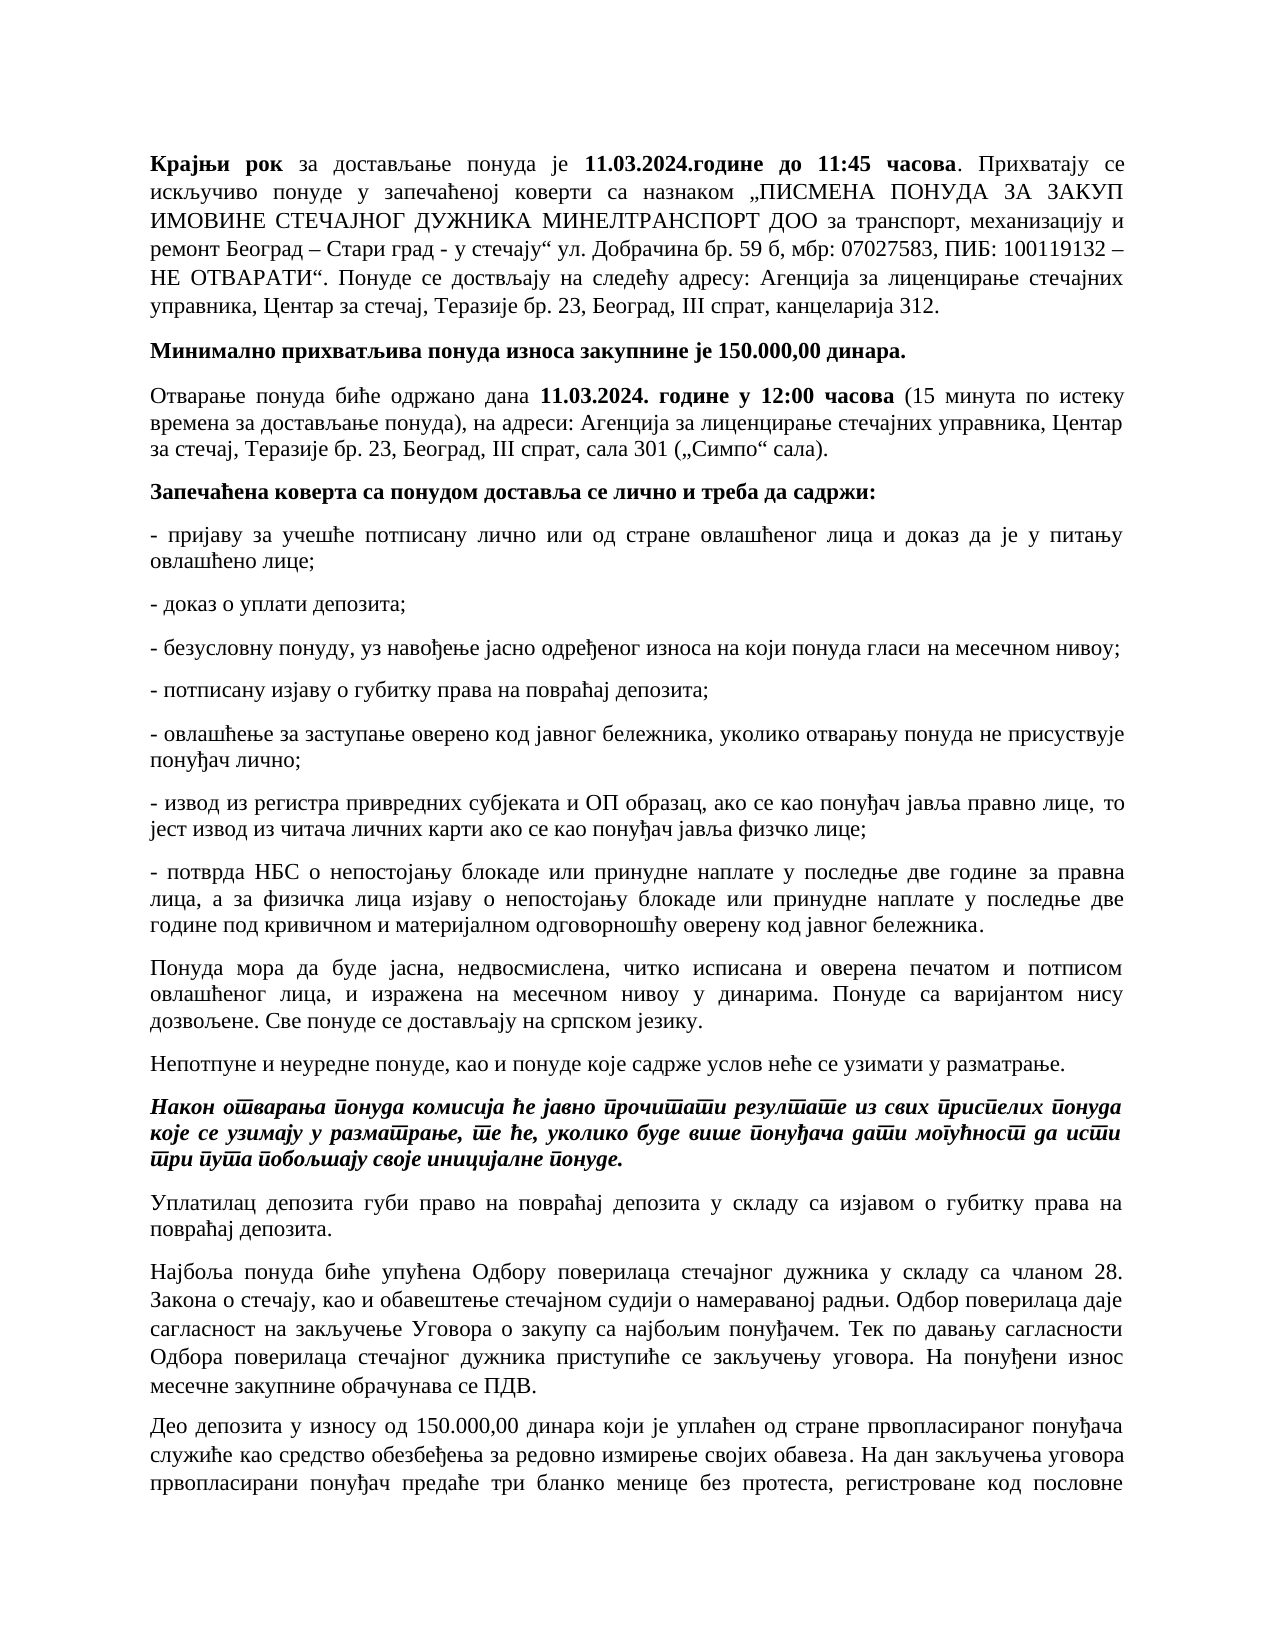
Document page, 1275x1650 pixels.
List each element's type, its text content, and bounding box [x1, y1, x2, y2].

text Понуда мора да буде јасна, недвосмислена, читко исписана и оверена печатом и потписом овлашћеног лица, и изражена на месечном нивоу у динарима. Понуде са варијантом нису дозвољене. Све понуде се достављају на српском језику. [150, 954, 1125, 1033]
text - пријаву за учешће потписану лично или од стране овлашћеног лица и доказ да је у питању овлашћено лице; [150, 521, 1125, 574]
text Минимално прихватљива понуда износа закупнине је 150.000,00 динара. [150, 337, 1125, 364]
text Уплатилац депозита губи право на повраћај депозита у складу са изјавом о губитку права на повраћај депозита. [150, 1188, 1125, 1241]
text - безусловну понуду, уз навођење јасно одређеног износа на који понуда гласи на месечном нивоу; [150, 633, 1125, 660]
text - потписану изјаву о губитку права на повраћај депозита; [150, 677, 1125, 703]
text Отварање понуда биће одржано дана 11.03.2024. године у 12:00 часова (15 минута по истеку времена за достављање понуда), на адреси: Агенција за лиценцирање стечајних управника, Центар за стечај, Теразије бр. 23, Београд, III спрат, сала 301 („Симпо“ сала). [150, 382, 1125, 461]
text Најбоља понуда биће упућена Одбору поверилаца стечајног дужника у складу са чланом 28. Закона о стечају, као и обавештење стечајном судији о намераваној радњи. Одбор поверилаца даје сагласност на закључење Уговора о закупу са најбољим понуђачем. Тек по давању сагласности Одбора поверилаца стечајног дужника приступиће се закључењу уговора. На понуђени износ месечне закупнине обрачунава се ПДВ. [150, 1258, 1125, 1398]
text - извод из регистра привредних субјеката и ОП образац, ако се као понуђач јавља правно лице, то јест извод из читача личних карти ако се као понуђач јавља физчко лице; [150, 789, 1125, 842]
text - потврда НБС о непостојању блокаде или принудне наплате у последње две године за правна лица, а за физичка лица изјаву о непостојању блокаде или принудне наплате у последње две године под кривичном и материјалном одговорношћу оверену код јавног бележника. [150, 858, 1125, 937]
text Крајњи рок за достављање понуда је 11.03.2024.године до 11:45 часова. Прихватају се искључиво понуде у запечаћеној коверти са назнаком „ПИСМЕНА ПОНУДА ЗА ЗАКУП ИМОВИНЕ СТЕЧАЈНОГ ДУЖНИКА МИНЕЛТРАНСПОРТ ДОО за транспорт, механизацију и ремонт Београд – Стари град - у стечају“ ул. Добрачина бр. 59 б, мбр: 07027583, ПИБ: 100119132 – НЕ ОТВАРАТИ“. Понуде се доствљају на следећу адресу: Агенција за лиценцирање стечајних управника, Центар за стечај, Теразије бр. 23, Београд, III спрат, канцеларија 312. [150, 150, 1125, 318]
text - овлашћење за заступање оверено код јавног бележника, уколико отварању понуда не присуствује понуђач лично; [150, 719, 1125, 772]
text Након отварања понуда комисија ће јавно прочитати резултате из свих приспелих понуда које се узимају у разматрање, те ће, уколико буде више понуђача дати могућност да исти три пута побољшају своје иницијалне понуде. [150, 1093, 1125, 1172]
text Непотпуне и неуредне понуде, као и понуде које садрже услов неће се узимати у разматрање. [150, 1050, 1125, 1076]
text - доказ о уплати депозита; [150, 591, 1125, 617]
text Запечаћена коверта са понудом доставља се лично и треба да садржи: [150, 478, 1125, 504]
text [150, 1413, 1125, 1496]
